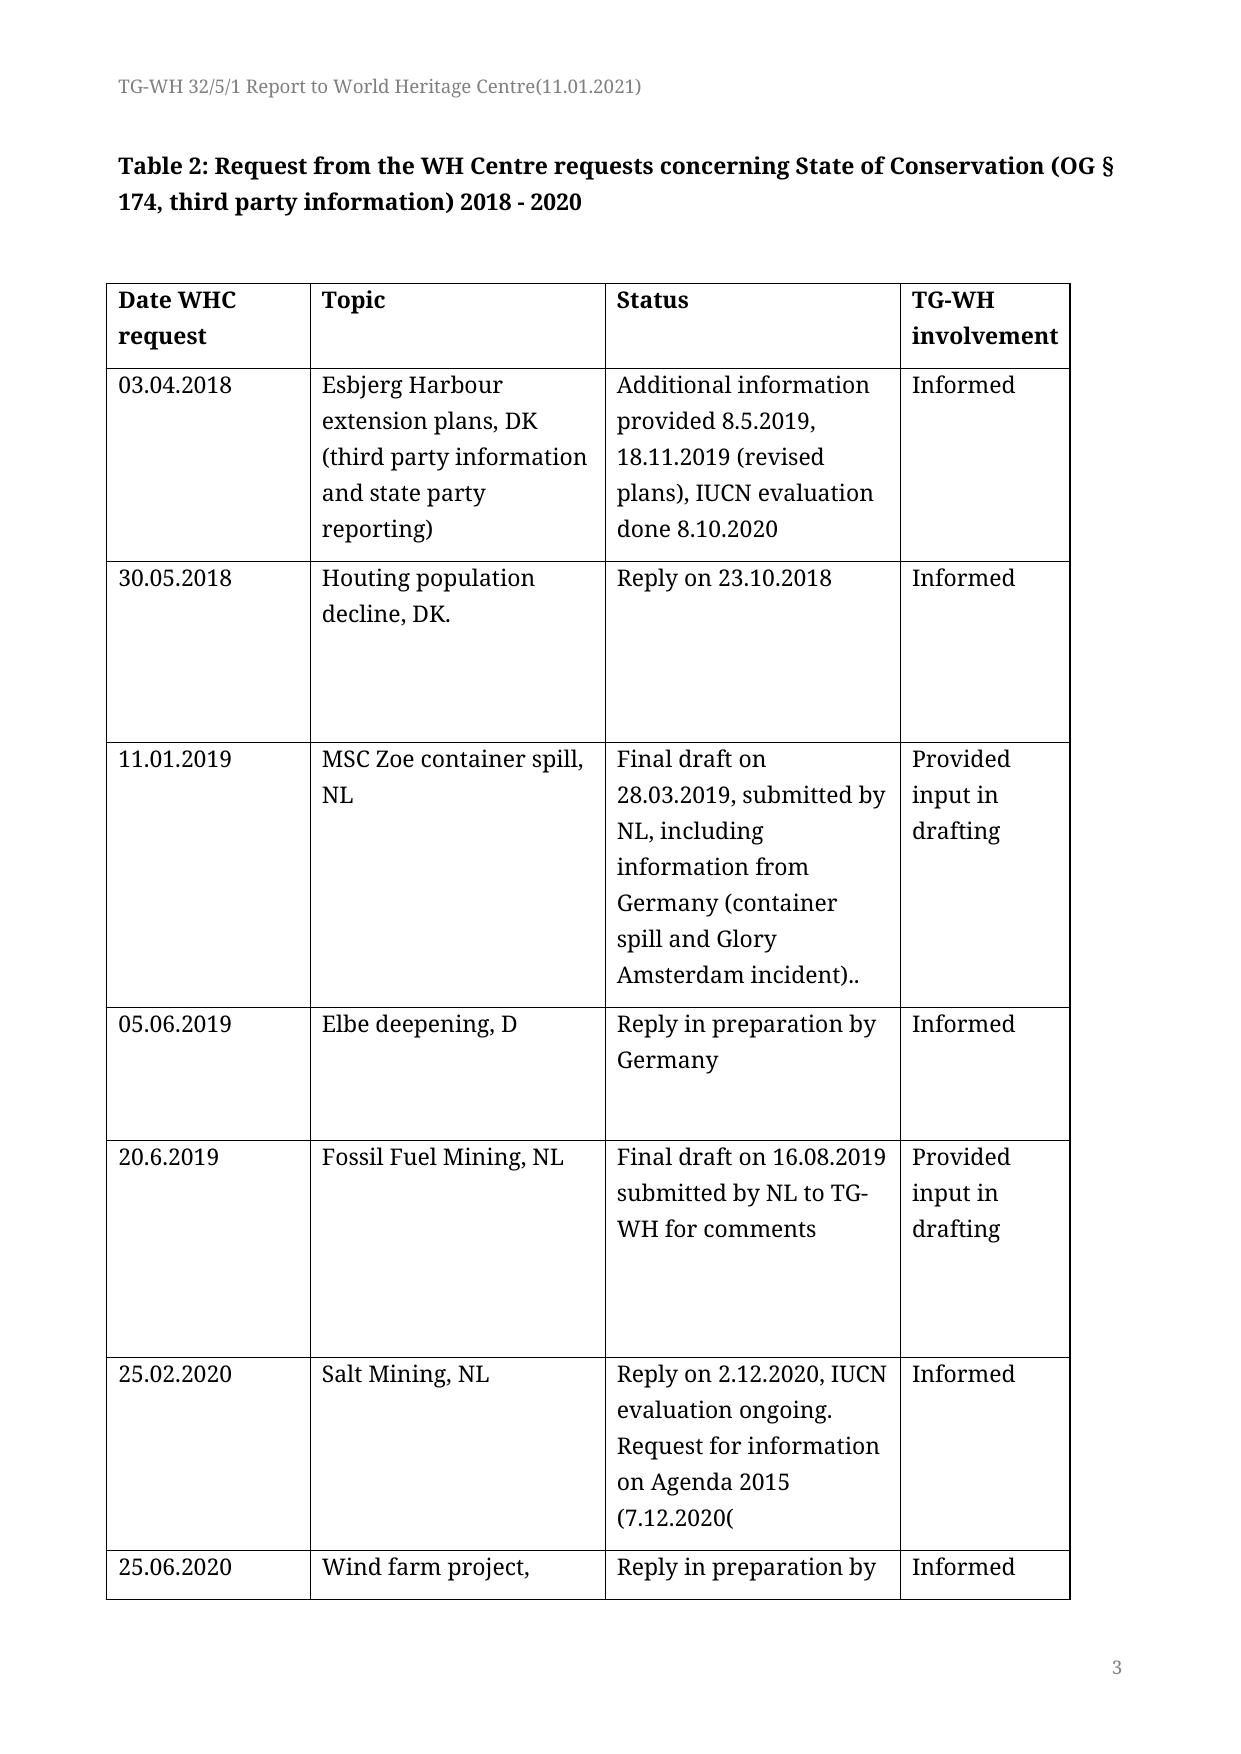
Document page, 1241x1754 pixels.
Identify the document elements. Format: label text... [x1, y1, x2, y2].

table_cell 20.6.2019 [107, 1141, 310, 1357]
table_cell 05.06.2019 [107, 1008, 310, 1140]
table_cell Houting population decline, DK. [311, 562, 605, 742]
table_cell Final draft on 16.08.2019 submitted by NL to TG-WH for comments [606, 1141, 900, 1357]
table_header TG-WH involvement [901, 284, 1069, 368]
table_cell Informed [901, 369, 1069, 561]
table_cell Elbe deepening, D [311, 1008, 605, 1140]
table_cell Informed [901, 1358, 1069, 1550]
table_header Status [606, 284, 900, 368]
table_cell MSC Zoe container spill, NL [311, 743, 605, 1007]
table_cell Reply on 2.12.2020, IUCN evaluation ongoing. Request for information on Agenda 2015 (7.12.2020( [606, 1358, 900, 1550]
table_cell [311, 1551, 605, 1599]
table_header Date WHC request [107, 284, 310, 368]
text Table 2: Request from the WH Centre requests concerning State of Conservation (OG § 174, third party information) 2018 - 2020 [118, 150, 1122, 217]
table_cell Informed [901, 1551, 1069, 1599]
table_cell Reply in preparation by Germany [606, 1008, 900, 1140]
table_cell Additional information provided 8.5.2019, 18.11.2019 (revised plans), IUCN evaluation done 8.10.2020 [606, 369, 900, 561]
table_cell 25.06.2020 [107, 1551, 310, 1599]
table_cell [606, 1551, 900, 1599]
table_cell Salt Mining, NL [311, 1358, 605, 1550]
table_cell Informed [901, 562, 1069, 742]
table_cell Final draft on 28.03.2019, submitted by NL, including information from Germany (container spill and Glory Amsterdam incident).. [606, 743, 900, 1007]
table_cell 03.04.2018 [107, 369, 310, 561]
table_cell Provided input in drafting [901, 1141, 1069, 1357]
table_cell Provided input in drafting [901, 743, 1069, 1007]
table_cell 25.02.2020 [107, 1358, 310, 1550]
table_cell 11.01.2019 [107, 743, 310, 1007]
table_cell 30.05.2018 [107, 562, 310, 742]
table_cell Fossil Fuel Mining, NL [311, 1141, 605, 1357]
table_cell Esbjerg Harbour extension plans, DK (third party information and state party reporting) [311, 369, 605, 561]
table_cell Informed [901, 1008, 1069, 1140]
table_cell Reply on 23.10.2018 [606, 562, 900, 742]
table_header Topic [311, 284, 605, 368]
